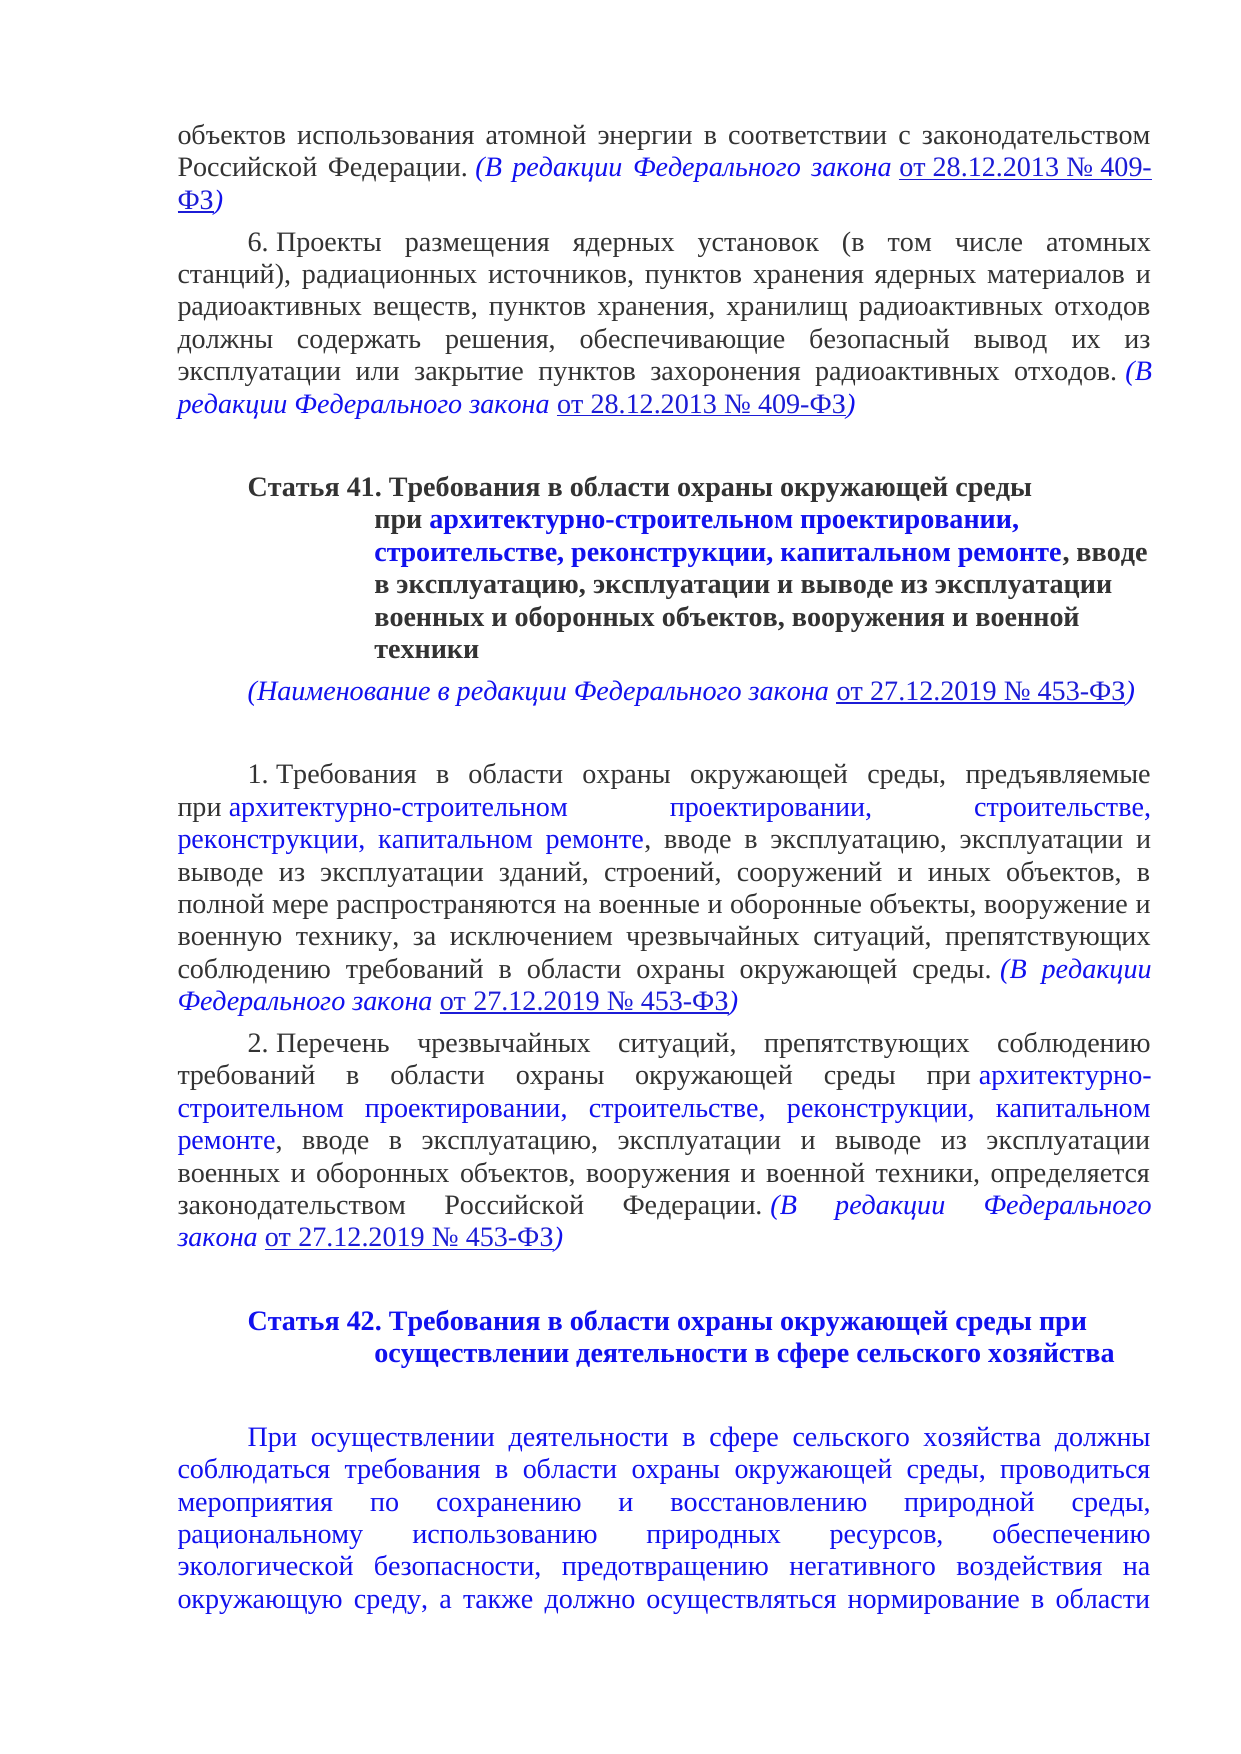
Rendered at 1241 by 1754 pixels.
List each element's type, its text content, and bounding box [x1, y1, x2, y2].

text (Наименование в редакции Федерального закона от 27.12.2019 № 453-ФЗ) [177, 674, 1152, 706]
text Статья 41. Требования в области охраны окружающей среды при архитектурно-строительном проектировании, строительстве, реконструкции, капитальном ремонте, вводе в эксплуатацию, эксплуатации и выводе из эксплуатации военных и оборонных объектов, вооружения и военной техники [247, 470, 1152, 664]
text 2. Перечень чрезвычайных ситуаций, препятствующих соблюдению требований в области охраны окружающей среды при архитектурно-строительном проектировании, строительстве, реконструкции, капитальном ремонте, вводе в эксплуатацию, эксплуатации и выводе из эксплуатации военных и оборонных объектов, вооружения и военной техники, определяется законодательством Российской Федерации. (В редакции Федерального закона от 27.12.2019 № 453-ФЗ) [177, 1026, 1152, 1253]
text Статья 42. Требования в области охраны окружающей среды при осуществлении деятельности в сфере сельского хозяйства [247, 1304, 1152, 1369]
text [177, 118, 1152, 215]
text 1. Требования в области охраны окружающей среды, предъявляемые при архитектурно-строительном проектировании, строительстве, реконструкции, капитальном ремонте, вводе в эксплуатацию, эксплуатации и выводе из эксплуатации зданий, строений, сооружений и иных объектов, в полной мере распространяются на военные и оборонные объекты, вооружение и военную технику, за исключением чрезвычайных ситуаций, препятствующих соблюдению требований в области охраны окружающей среды. (В редакции Федерального закона от 27.12.2019 № 453-ФЗ) [177, 757, 1152, 1017]
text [177, 1420, 1152, 1614]
text 6. Проекты размещения ядерных установок (в том числе атомных станций), радиационных источников, пунктов хранения ядерных материалов и радиоактивных веществ, пунктов хранения, хранилищ радиоактивных отходов должны содержать решения, обеспечивающие безопасный вывод их из эксплуатации или закрытие пунктов захоронения радиоактивных отходов. (В редакции Федерального закона от 28.12.2013 № 409-ФЗ) [177, 225, 1152, 419]
